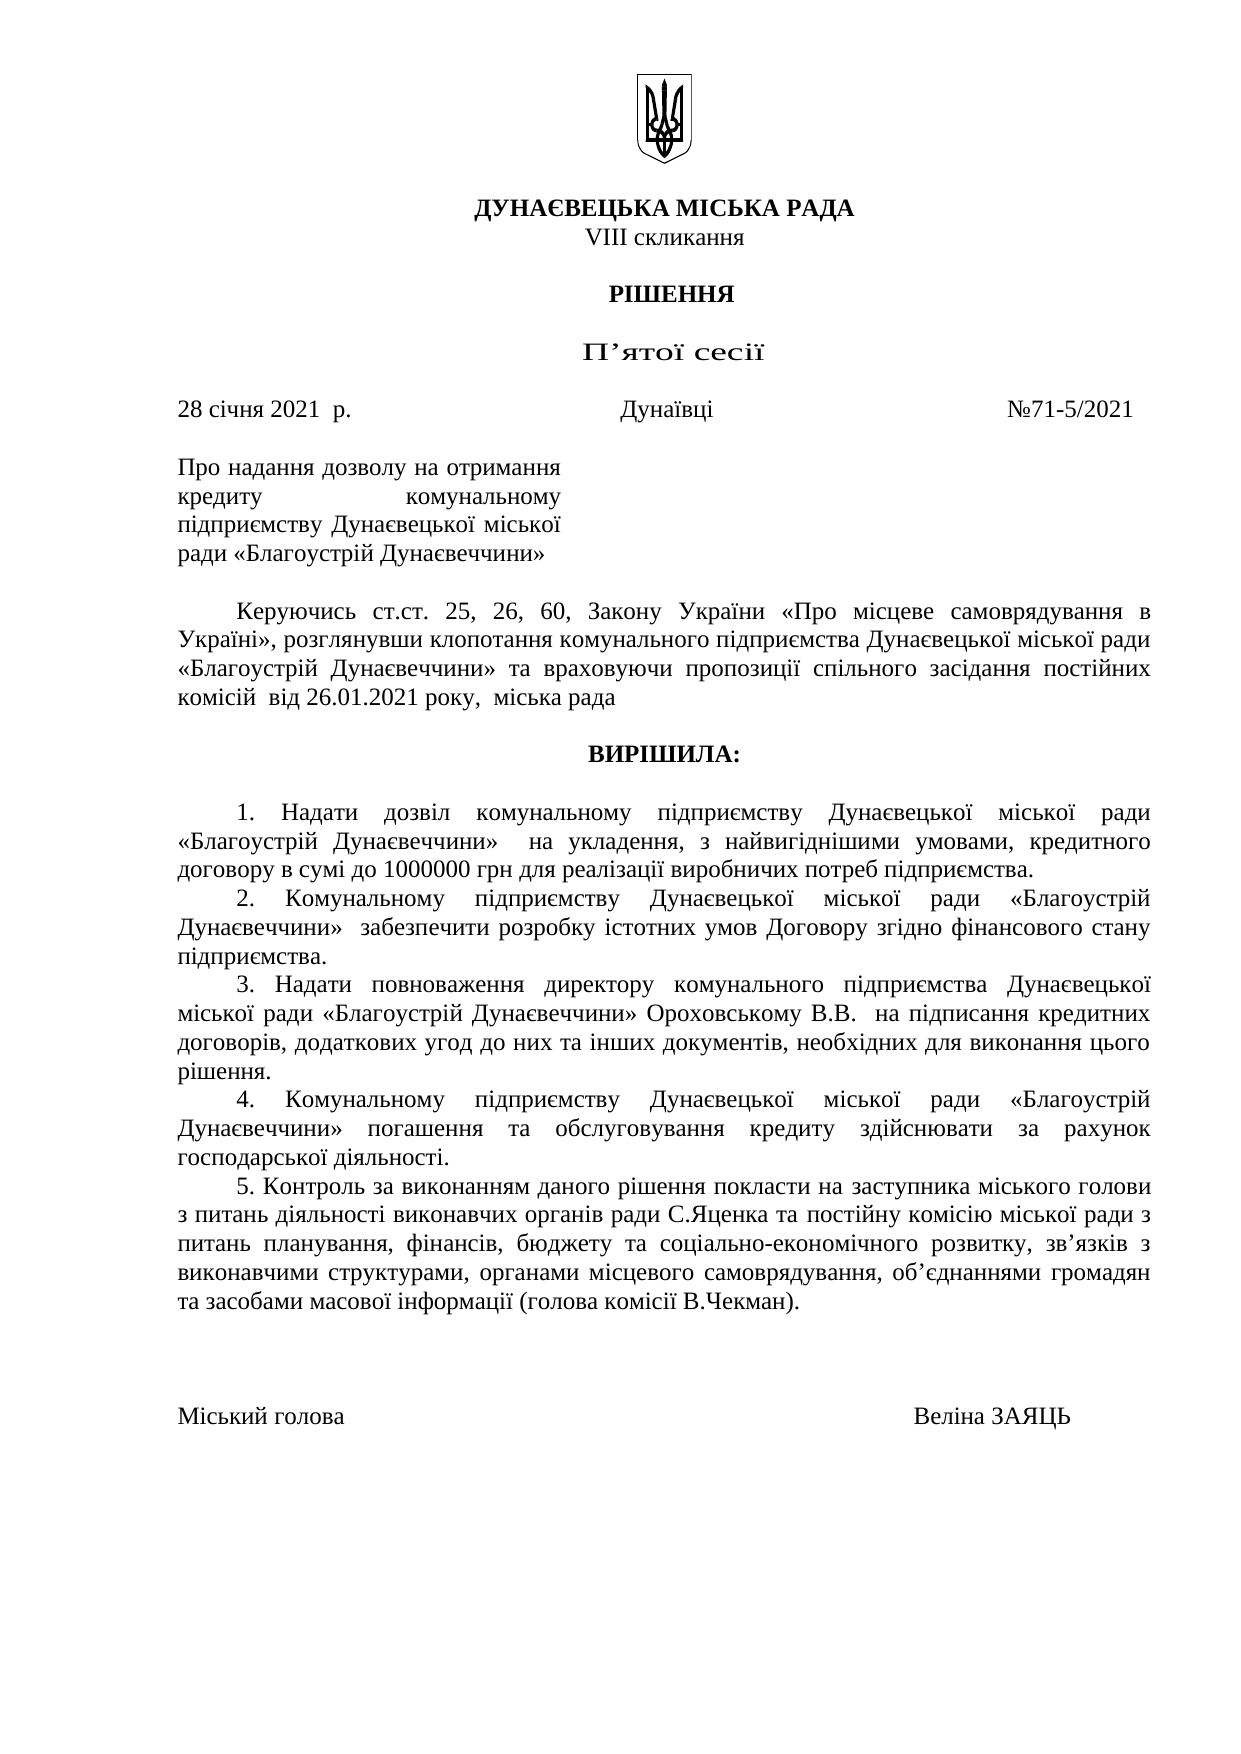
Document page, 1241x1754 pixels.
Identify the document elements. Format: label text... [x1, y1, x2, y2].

text РІШЕННЯ [177, 279, 1152, 308]
text 1. Надати дозвіл комунальному підприємству Дунаєвецької міської ради «Благоустрій Дунаєвеччини» на укладення, з найвигіднішими умовами, кредитного договору в сумі до 1000000 грн для реалізації виробничих потреб підприємства. [177, 797, 1152, 883]
text ДУНАЄВЕЦЬКА МІСЬКА РАДА [177, 193, 1152, 222]
text Міський голова Веліна ЗАЯЦЬ [177, 1401, 1152, 1429]
subtitle П’ятої сесії [177, 337, 1152, 366]
text Про надання дозволу на отримання кредиту комунальному підприємству Дунаєвецької міської ради «Благоустрій Дунаєвеччини» [177, 452, 561, 567]
text 3. Надати повноваження директору комунального підприємства Дунаєвецької міської ради «Благоустрій Дунаєвеччини» Ороховському В.В. на підписання кредитних договорів, додаткових угод до них та інших документів, необхідних для виконання цього рішення. [177, 969, 1152, 1084]
text Керуючись ст.ст. 25, 26, 60, Закону України «Про місцеве самоврядування в Україні», розглянувши клопотання комунального підприємства Дунаєвецької міської ради «Благоустрій Дунаєвеччини» та враховуючи пропозиції спільного засідання постійних комісій від 26.01.2021 року, міська рада [177, 596, 1152, 711]
text 2. Комунальному підприємству Дунаєвецької міської ради «Благоустрій Дунаєвеччини» забезпечити розробку істотних умов Договору згідно фінансового стану підприємства. [177, 883, 1152, 969]
text VIIІ скликання [177, 222, 1152, 251]
text 28 січня 2021 р. Дунаївці №71-5/2021 [177, 394, 1152, 423]
text ВИРІШИЛА: [177, 739, 1152, 768]
text 5. Контроль за виконанням даного рішення покласти на заступника міського голови з питань діяльності виконавчих органів ради С.Яценка та постійну комісію міської ради з питань планування, фінансів, бюджету та соціально-економічного розвитку, зв’язків з виконавчими структурами, органами місцевого самоврядування, об’єднаннями громадян та засобами масової інформації (голова комісії В.Чекман). [177, 1171, 1152, 1314]
text 4. Комунальному підприємству Дунаєвецької міської ради «Благоустрій Дунаєвеччини» погашення та обслуговування кредиту здійснювати за рахунок господарської діяльності. [177, 1084, 1152, 1171]
